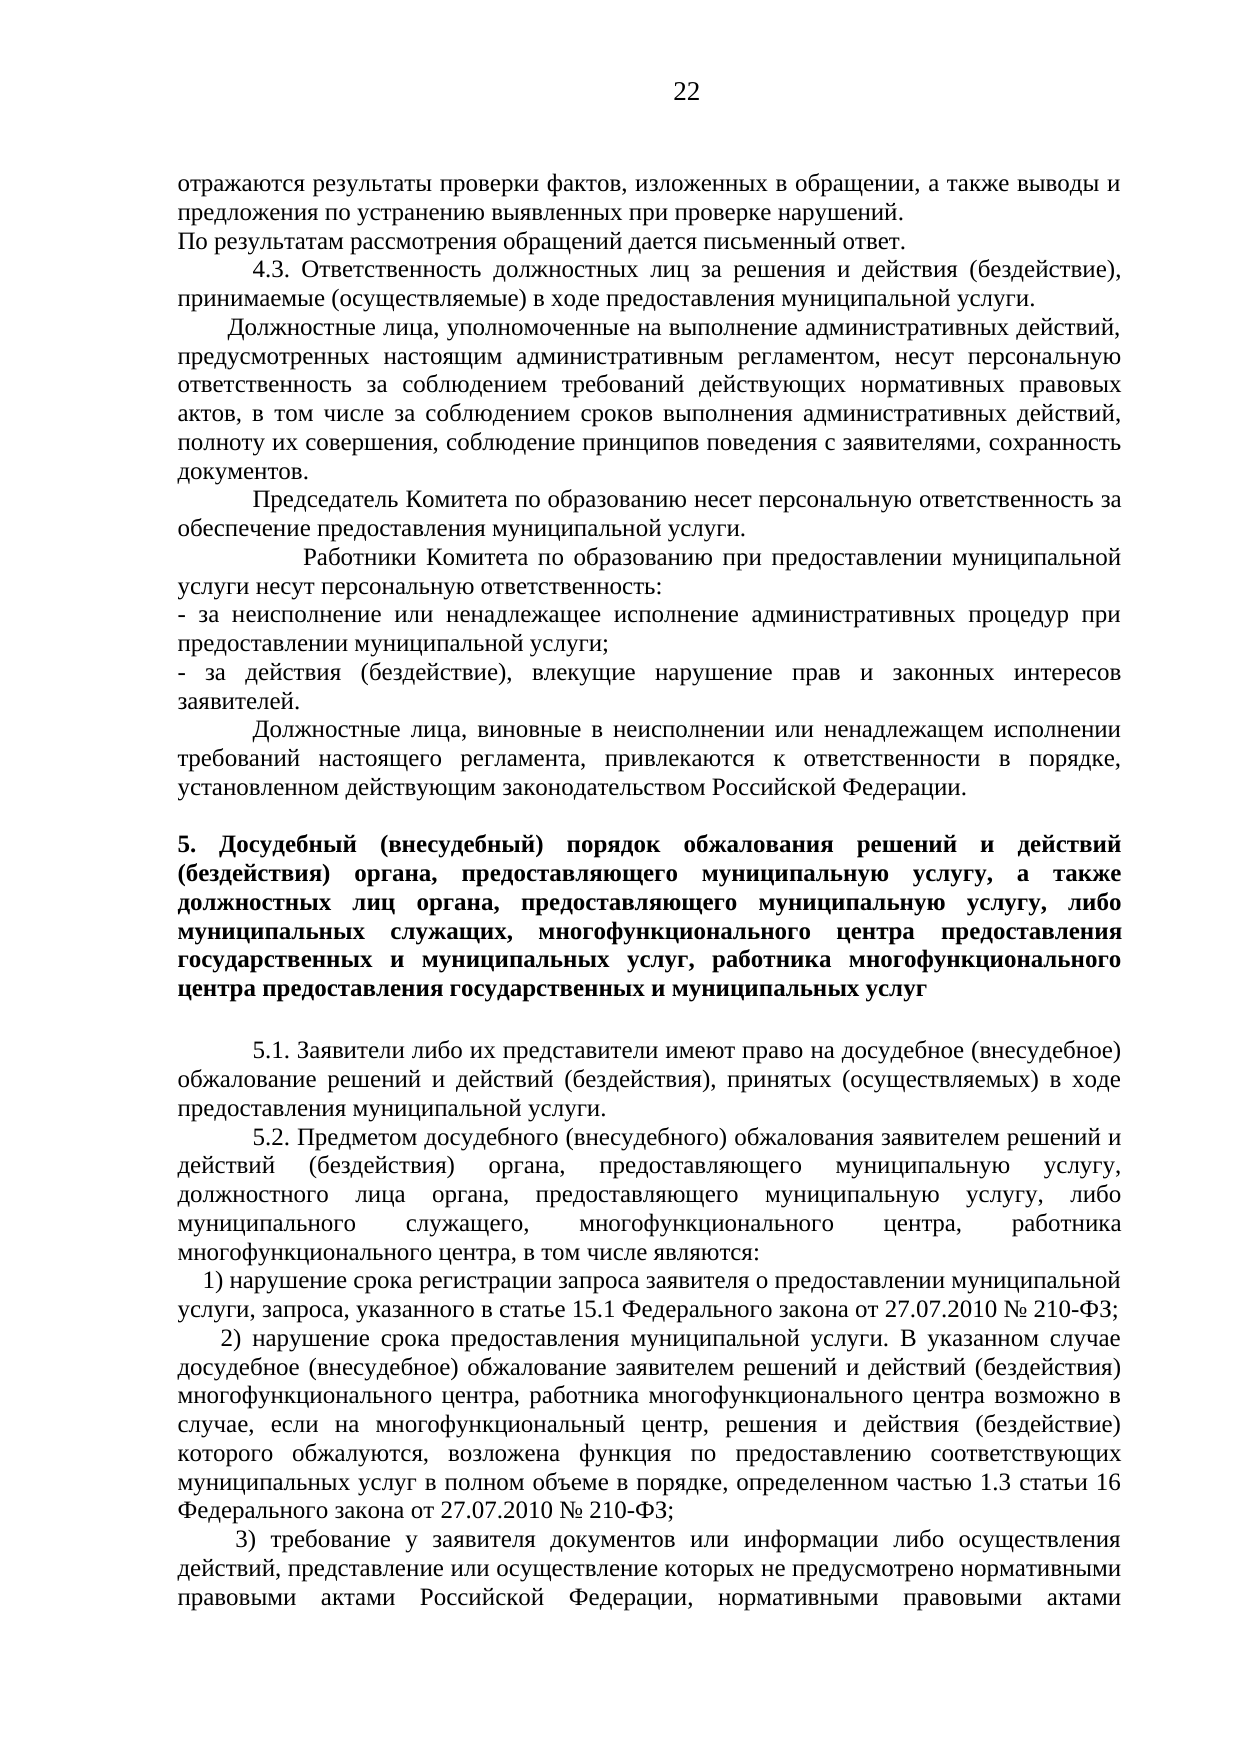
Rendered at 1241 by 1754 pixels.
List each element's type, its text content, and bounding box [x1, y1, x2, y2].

text Должностные лица, виновные в неисполнении или ненадлежащем исполнении требований настоящего регламента, привлекаются к ответственности в порядке, установленном действующим законодательством Российской Федерации. [177, 714, 1122, 801]
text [177, 1524, 1122, 1611]
text По результатам рассмотрения обращений дается письменный ответ. [177, 226, 1122, 254]
text - за действия (бездействие), влекущие нарушение прав и законных интересов заявителей. [177, 657, 1122, 714]
text 1) нарушение срока регистрации запроса заявителя о предоставлении муниципальной услуги, запроса, указанного в статье 15.1 Федерального закона от 27.07.2010 № 210-ФЗ; [177, 1266, 1122, 1323]
text 5. Досудебный (внесудебный) порядок обжалования решений и действий (бездействия) органа, предоставляющего муниципальную услугу, а также должностных лиц органа, предоставляющего муниципальную услугу, либо муниципальных служащих, многофункционального центра предоставления государственных и муниципальных услуг, работника многофункционального центра предоставления государственных и муниципальных услуг [177, 829, 1122, 1002]
text Работники Комитета по образованию при предоставлении муниципальной услуги несут персональную ответственность: [177, 542, 1122, 599]
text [177, 168, 1122, 226]
text Председатель Комитета по образованию несет персональную ответственность за обеспечение предоставления муниципальной услуги. [177, 484, 1122, 542]
text Должностные лица, уполномоченные на выполнение административных действий, предусмотренных настоящим административным регламентом, несут персональную ответственность за соблюдением требований действующих нормативных правовых актов, в том числе за соблюдением сроков выполнения административных действий, полноту их совершения, соблюдение принципов поведения с заявителями, сохранность документов. [177, 312, 1122, 484]
text - за неисполнение или ненадлежащее исполнение административных процедур при предоставлении муниципальной услуги; [177, 599, 1122, 657]
text 4.3. Ответственность должностных лиц за решения и действия (бездействие), принимаемые (осуществляемые) в ходе предоставления муниципальной услуги. [177, 254, 1122, 312]
text 2) нарушение срока предоставления муниципальной услуги. В указанном случае досудебное (внесудебное) обжалование заявителем решений и действий (бездействия) многофункционального центра, работника многофункционального центра возможно в случае, если на многофункциональный центр, решения и действия (бездействие) которого обжалуются, возложена функция по предоставлению соответствующих муниципальных услуг в полном объеме в порядке, определенном частью 1.3 статьи 16 Федерального закона от 27.07.2010 № 210-ФЗ; [177, 1323, 1122, 1524]
text 5.2. Предметом досудебного (внесудебного) обжалования заявителем решений и действий (бездействия) органа, предоставляющего муниципальную услугу, должностного лица органа, предоставляющего муниципальную услугу, либо муниципального служащего, многофункционального центра, работника многофункционального центра, в том числе являются: [177, 1122, 1122, 1266]
text 5.1. Заявители либо их представители имеют право на досудебное (внесудебное) обжалование решений и действий (бездействия), принятых (осуществляемых) в ходе предоставления муниципальной услуги. [177, 1036, 1122, 1122]
